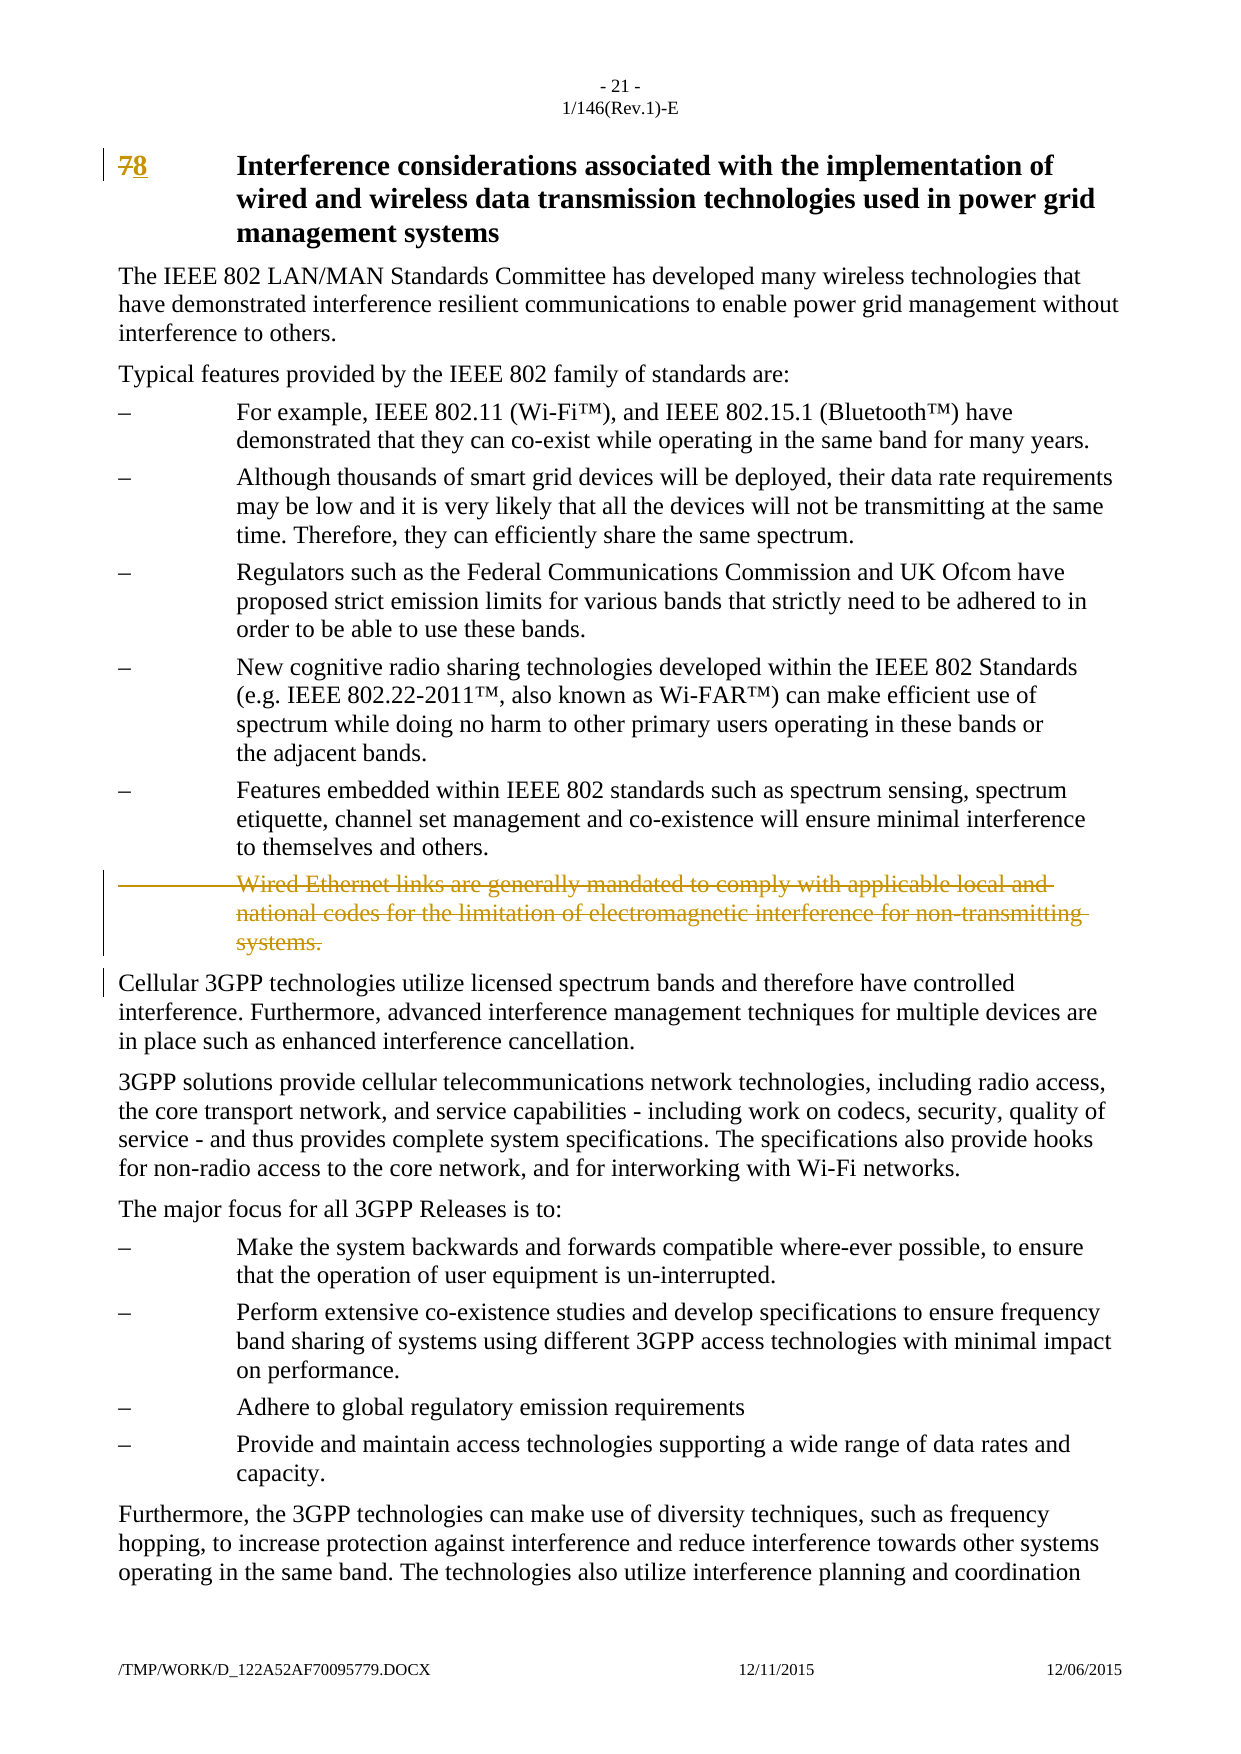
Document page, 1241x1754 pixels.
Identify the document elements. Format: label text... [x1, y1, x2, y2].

text – New cognitive radio sharing technologies developed within the IEEE 802 Standards (e.g. IEEE 802.22-2011™, also known as Wi-FAR™) can make efficient use of spectrum while doing no harm to other primary users operating in these bands or the adjacent bands. [118, 652, 1122, 767]
text The IEEE 802 LAN/MAN Standards Committee has developed many wireless technologies that have demonstrated interference resilient communications to enable power grid management without interference to others. [118, 261, 1122, 347]
text Cellular 3GPP technologies utilize licensed spectrum bands and therefore have controlled interference. Furthermore, advanced interference management techniques for multiple devices are in place such as enhanced interference cancellation. [118, 968, 1122, 1054]
text – Provide and maintain access technologies supporting a wide range of data rates and capacity. [118, 1429, 1122, 1487]
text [118, 1499, 1122, 1585]
text – Make the system backwards and forwards compatible where-ever possible, to ensure that the operation of user equipment is un-interrupted. [118, 1232, 1122, 1289]
text 3GPP solutions provide cellular telecommunications network technologies, including radio access, the core transport network, and service capabilities - including work on codecs, security, quality of service - and thus provides complete system specifications. The specifications also provide hooks for non-radio access to the core network, and for interworking with Wi-Fi networks. [118, 1067, 1122, 1182]
text Typical features provided by the IEEE 802 family of standards are: [118, 359, 1122, 388]
text – For example, IEEE 802.11 (Wi-Fi™), and IEEE 802.15.1 (Bluetooth™) have demonstrated that they can co-exist while operating in the same band for many years. [118, 397, 1122, 454]
subtitle Interference considerations associated with the implementation of wired and wireless data transmission technologies used in power grid management systems [118, 148, 1122, 248]
text The major focus for all 3GPP Releases is to: [118, 1194, 1122, 1223]
text – Although thousands of smart grid devices will be deployed, their data rate requirements may be low and it is very likely that all the devices will not be transmitting at the same time. Therefore, they can efficiently share the same spectrum. [118, 462, 1122, 549]
text – Adhere to global regulatory emission requirements [118, 1392, 1122, 1421]
text – Perform extensive co-existence studies and develop specifications to ensure frequency band sharing of systems using different 3GPP access technologies with minimal impact on performance. [118, 1297, 1122, 1384]
text – Features embedded within IEEE 802 standards such as spectrum sensing, spectrum etiquette, channel set management and co-existence will ensure minimal interference to themselves and others. [118, 775, 1122, 861]
text – Regulators such as the Federal Communications Commission and UK Ofcom have proposed strict emission limits for various bands that strictly need to be adhered to in order to be able to use these bands. [118, 557, 1122, 643]
